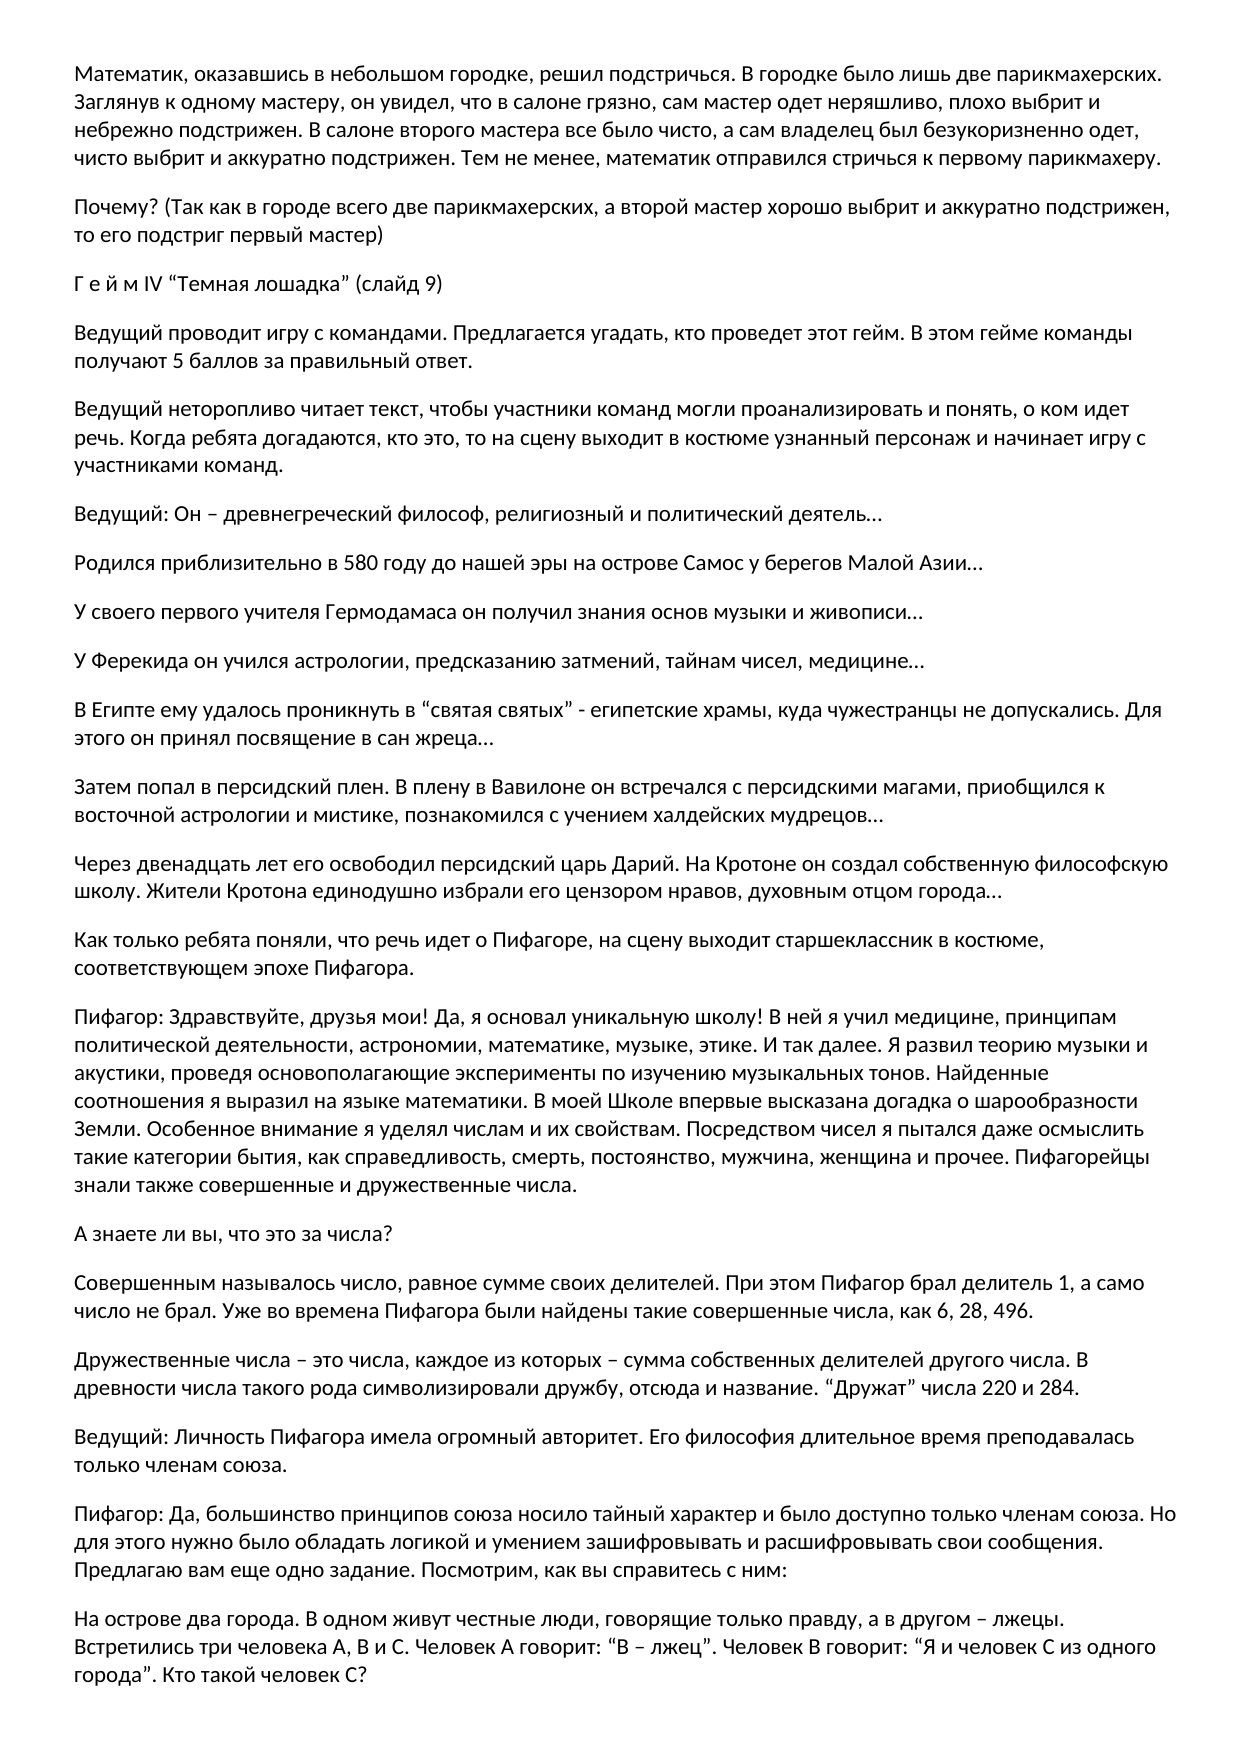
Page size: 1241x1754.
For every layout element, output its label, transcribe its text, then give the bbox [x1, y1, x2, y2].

text Как только ребята поняли, что речь идет о Пифагоре, на сцену выходит старшеклассник в костюме, соответствующем эпохе Пифагора. [74, 926, 1181, 982]
text Математик, оказавшись в небольшом городке, решил подстричься. В городке было лишь две парикмахерских. Заглянув к одному мастеру, он увидел, что в салоне грязно, сам мастер одет неряшливо, плохо выбрит и небрежно подстрижен. В салоне второго мастера все было чисто, а сам владелец был безукоризненно одет, чисто выбрит и аккуратно подстрижен. Тем не менее, математик отправился стричься к первому парикмахеру. [74, 59, 1181, 171]
text Родился приблизительно в 580 году до нашей эры на острове Самос у берегов Малой Азии… [74, 548, 1181, 576]
text А знаете ли вы, что это за числа? [74, 1219, 1181, 1247]
text Почему? (Так как в городе всего две парикмахерских, а второй мастер хорошо выбрит и аккуратно подстрижен, то его подстриг первый мастер) [74, 192, 1181, 248]
text В Египте ему удалось проникнуть в “святая святых” - египетские храмы, куда чужестранцы не допускались. Для этого он принял посвящение в сан жреца… [74, 695, 1181, 751]
text У своего первого учителя Гермодамаса он получил знания основ музыки и живописи… [74, 597, 1181, 625]
text Ведущий неторопливо читает текст, чтобы участники команд могли проанализировать и понять, о ком идет речь. Когда ребята догадаются, кто это, то на сцену выходит в костюме узнанный персонаж и начинает игру с участниками команд. [74, 394, 1181, 479]
text Ведущий: Личность Пифагора имела огромный авторитет. Его философия длительное время преподавалась только членам союза. [74, 1422, 1181, 1478]
text Дружественные числа – это числа, каждое из которых – сумма собственных делителей другого числа. В древности числа такого рода символизировали дружбу, отсюда и название. “Дружат” числа 220 и 284. [74, 1345, 1181, 1401]
text Затем попал в персидский плен. В плену в Вавилоне он встречался с персидскими магами, приобщился к восточной астрологии и мистике, познакомился с учением халдейских мудрецов… [74, 772, 1181, 828]
text На острове два города. В одном живут честные люди, говорящие только правду, а в другом – лжецы. Встретились три человека А, В и С. Человек А говорит: “В – лжец”. Человек В говорит: “Я и человек С из одного города”. Кто такой человек С? [74, 1604, 1181, 1688]
text Г е й м IV “Темная лошадка” (слайд 9) [74, 269, 1181, 297]
text Ведущий проводит игру с командами. Предлагается угадать, кто проведет этот гейм. В этом гейме команды получают 5 баллов за правильный ответ. [74, 318, 1181, 374]
text Через двенадцать лет его освободил персидский царь Дарий. На Кротоне он создал собственную философскую школу. Жители Кротона единодушно избрали его цензором нравов, духовным отцом города… [74, 849, 1181, 905]
text Пифагор: Да, большинство принципов союза носило тайный характер и было доступно только членам союза. Но для этого нужно было обладать логикой и умением зашифровывать и расшифровывать свои сообщения. Предлагаю вам еще одно задание. Посмотрим, как вы справитесь с ним: [74, 1499, 1181, 1583]
text Совершенным называлось число, равное сумме своих делителей. При этом Пифагор брал делитель 1, а само число не брал. Уже во времена Пифагора были найдены такие совершенные числа, как 6, 28, 496. [74, 1268, 1181, 1324]
text Ведущий: Он – древнегреческий философ, религиозный и политический деятель… [74, 499, 1181, 527]
text Пифагор: Здравствуйте, друзья мои! Да, я основал уникальную школу! В ней я учил медицине, принципам политической деятельности, астрономии, математике, музыке, этике. И так далее. Я развил теорию музыки и акустики, проведя основополагающие эксперименты по изучению музыкальных тонов. Найденные соотношения я выразил на языке математики. В моей Школе впервые высказана догадка о шарообразности Земли. Особенное внимание я уделял числам и их свойствам. Посредством чисел я пытался даже осмыслить такие категории бытия, как справедливость, смерть, постоянство, мужчина, женщина и прочее. Пифагорейцы знали также совершенные и дружественные числа. [74, 1002, 1181, 1198]
text У Ферекида он учился астрологии, предсказанию затмений, тайнам чисел, медицине… [74, 646, 1181, 674]
